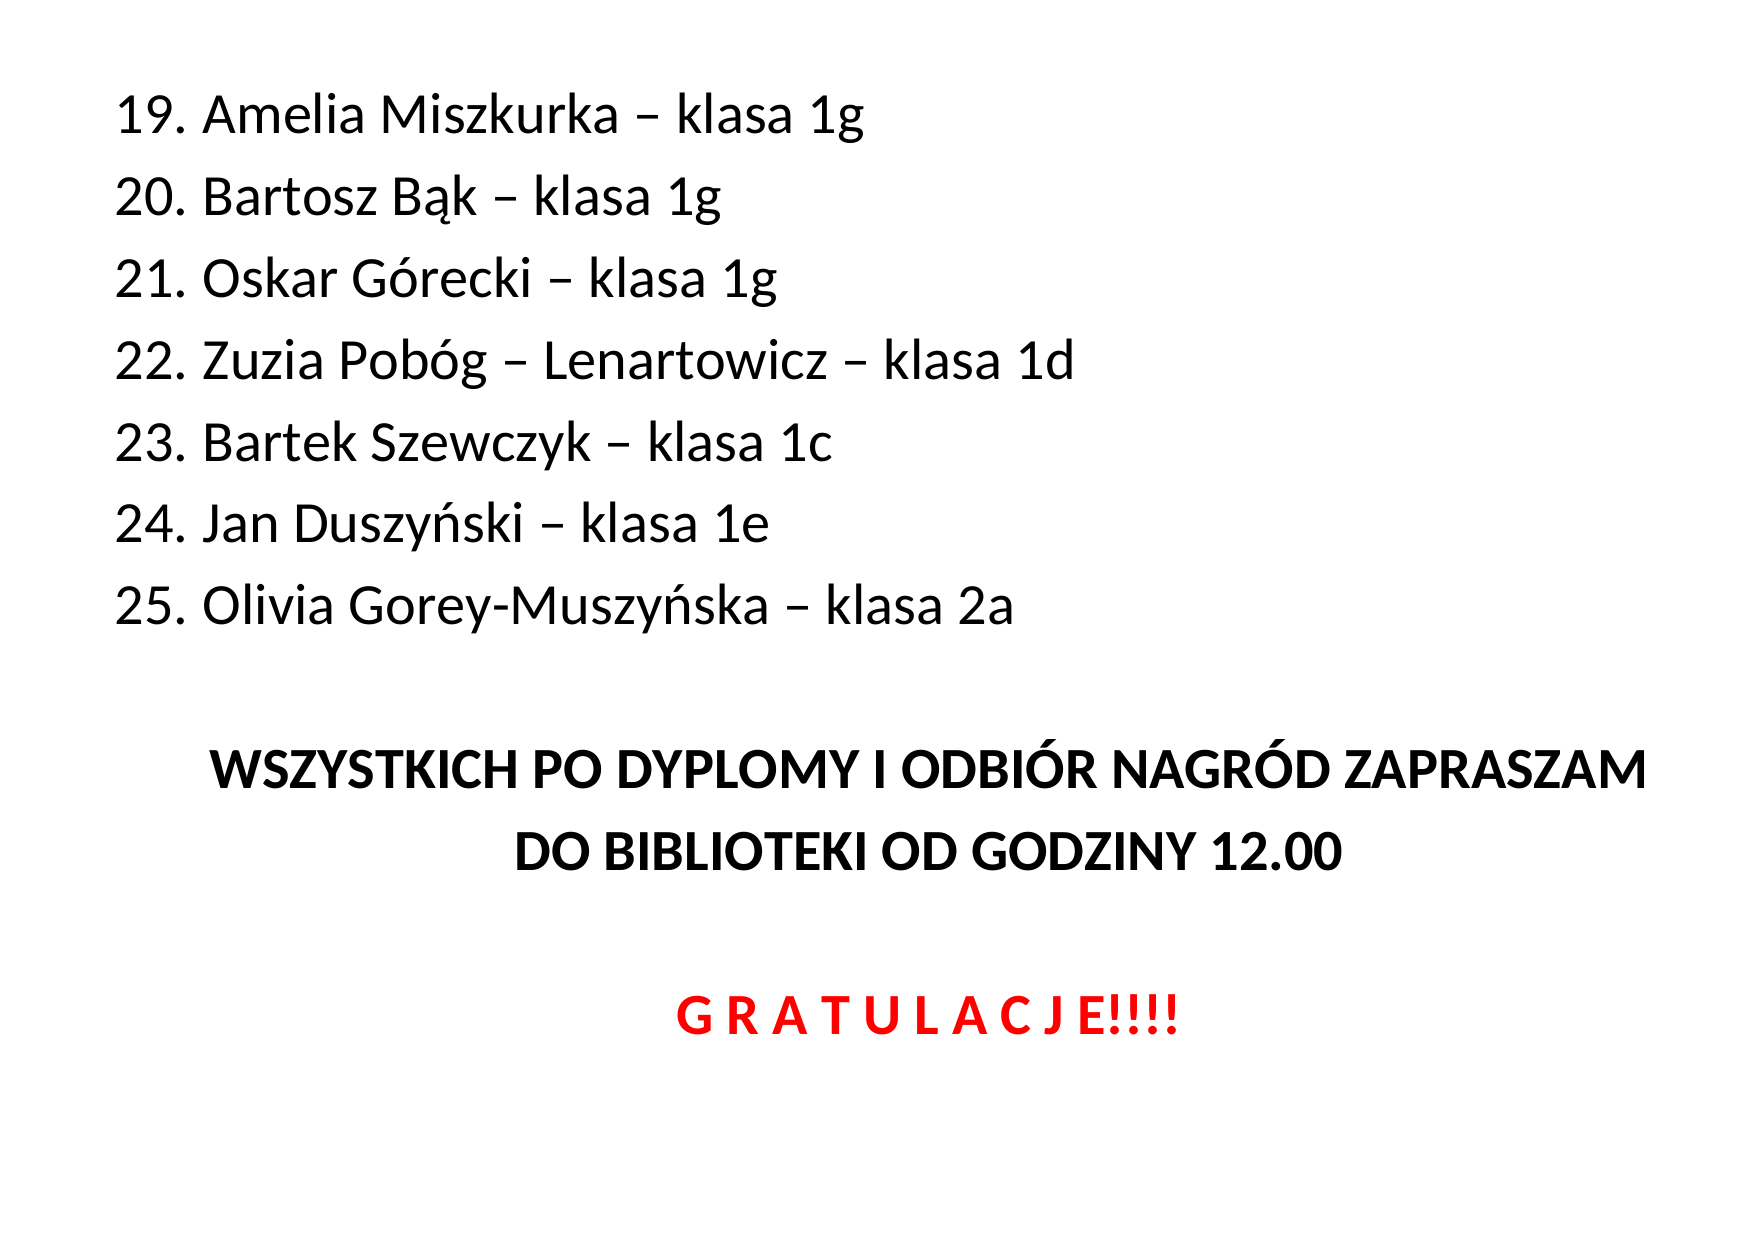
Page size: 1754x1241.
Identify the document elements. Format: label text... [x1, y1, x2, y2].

list WSZYSTKICH PO DYPLOMY I ODBIÓR NAGRÓD ZAPRASZAM DO BIBLIOTEKI OD GODZINY 12.00 [189, 732, 1669, 885]
list Amelia Miszkurka – klasa 1g [114, 77, 1669, 148]
list Jan Duszyński – klasa 1e [114, 486, 1669, 557]
list Bartek Szewczyk – klasa 1c [114, 404, 1669, 476]
list Olivia Gorey-Muszyńska – klasa 2a [114, 568, 1669, 639]
list Bartosz Bąk – klasa 1g [114, 159, 1669, 230]
list Oskar Górecki – klasa 1g [114, 241, 1669, 312]
list Zuzia Pobóg – Lenartowicz – klasa 1d [114, 322, 1669, 394]
list G R A T U L A C J E!!!! [189, 977, 1669, 1049]
